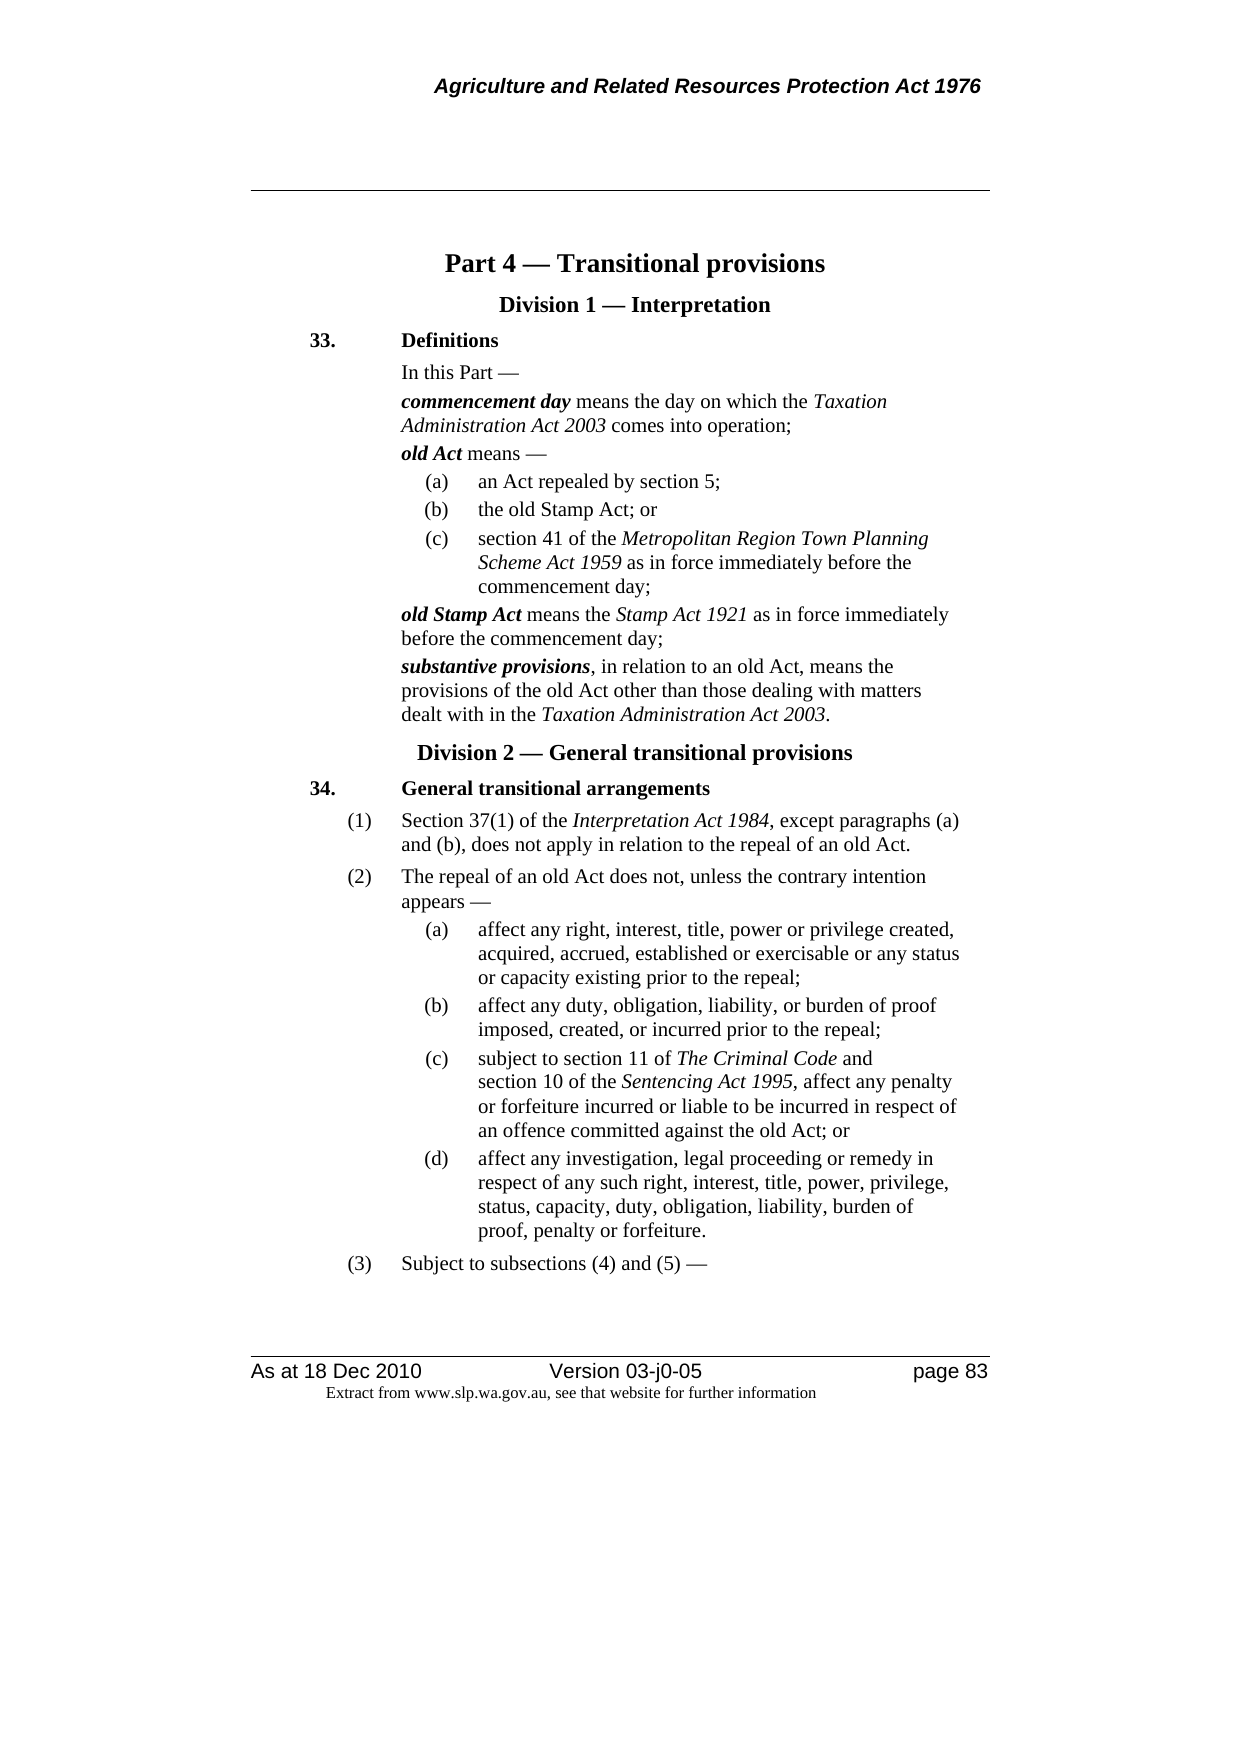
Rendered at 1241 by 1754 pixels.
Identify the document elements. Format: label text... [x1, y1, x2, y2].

text (c) subject to section 11 of The Criminal Code and section 10 of the Sentencing Act 1995, affect any penalty or forfeiture incurred or liable to be incurred in respect of an offence committed against the old Act; or [389, 1045, 960, 1142]
text old Act means — [369, 441, 960, 465]
subtitle Division 2 — General transitional provisions [309, 739, 960, 765]
subtitle 33. Definitions [309, 328, 960, 352]
text (b) affect any duty, obligation, liability, or burden of proof imposed, created, or incurred prior to the repeal; [389, 993, 960, 1041]
text (2) The repeal of an old Act does not, unless the contrary intention appears — [312, 864, 960, 913]
text commencement day means the day on which the Taxation Administration Act 2003 comes into operation; [369, 388, 960, 437]
subtitle Division 1 — Interpretation [309, 291, 960, 317]
text (d) affect any investigation, legal proceeding or remedy in respect of any such right, interest, title, power, privilege, status, capacity, duty, obligation, liability, burden of proof, penalty or forfeiture. [389, 1146, 960, 1242]
text substantive provisions, in relation to an old Act, means the provisions of the old Act other than those dealing with matters dealt with in the Taxation Administration Act 2003. [369, 654, 960, 726]
subtitle Part 4 — Transitional provisions [309, 247, 960, 279]
text (3) Subject to subsections (4) and (5) — [312, 1250, 960, 1274]
text (a) affect any right, interest, title, power or privilege created, acquired, accrued, established or exercisable or any status or capacity existing prior to the repeal; [389, 917, 960, 989]
text (b) the old Stamp Act; or [389, 497, 960, 521]
text (c) section 41 of the Metropolitan Region Town Planning Scheme Act 1959 as in force immediately before the commencement day; [389, 526, 960, 598]
text (a) an Act repealed by section 5; [389, 469, 960, 493]
text old Stamp Act means the Stamp Act 1921 as in force immediately before the commencement day; [369, 602, 960, 650]
text (1) Section 37(1) of the Interpretation Act 1984, except paragraphs (a) and (b), does not apply in relation to the repeal of an old Act. [312, 808, 960, 856]
subtitle 34. General transitional arrangements [309, 776, 960, 800]
text In this Part — [312, 360, 960, 384]
